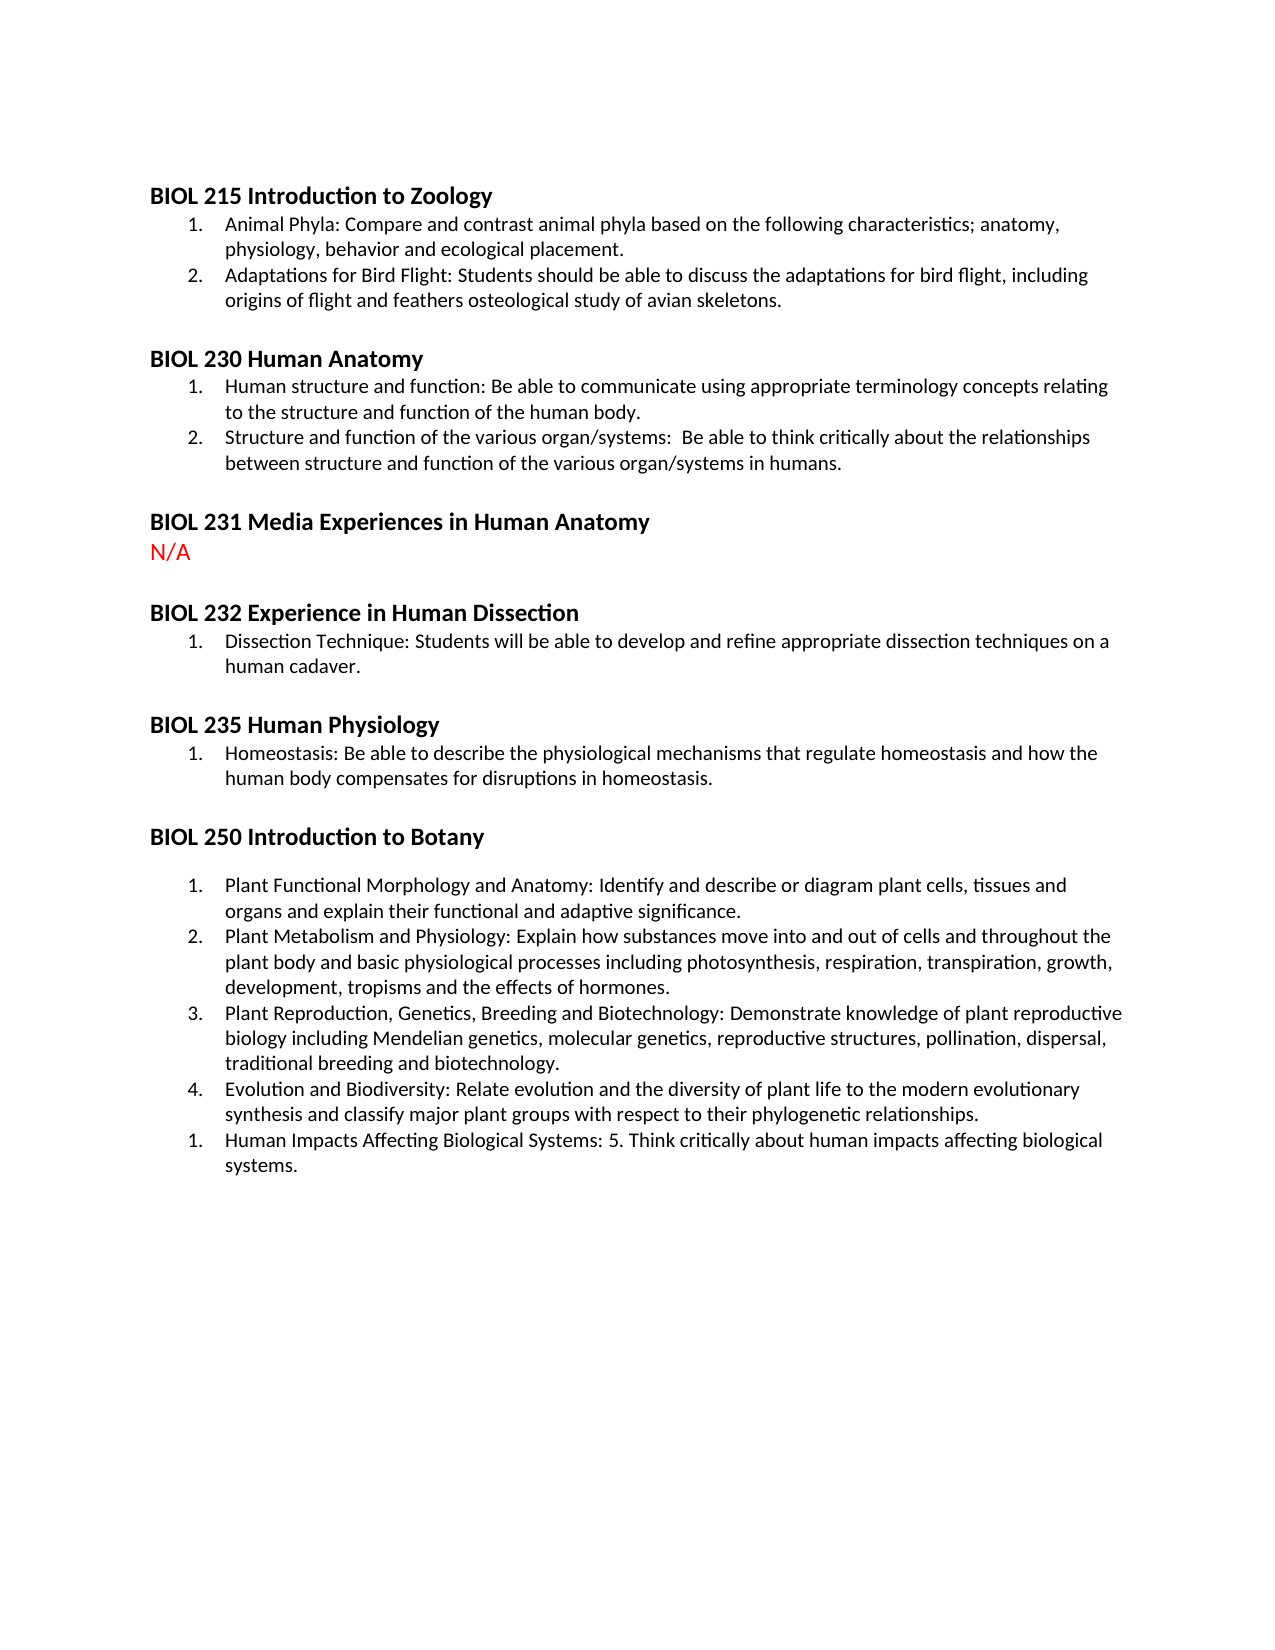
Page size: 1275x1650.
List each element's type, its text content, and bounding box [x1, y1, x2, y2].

list Animal Phyla: Compare and contrast animal phyla based on the following characteristics; anatomy, physiology, behavior and ecological placement. [187, 211, 1125, 262]
text BIOL 235 Human Physiology [150, 709, 1125, 740]
list Plant Metabolism and Physiology: Explain how substances move into and out of cells and throughout the plant body and basic physiological processes including photosynthesis, respiration, transpiration, growth, development, tropisms and the effects of hormones. [187, 923, 1125, 1000]
text N/A [150, 536, 1125, 567]
list Adaptations for Bird Flight: Students should be able to discuss the adaptations for bird flight, including origins of flight and feathers osteological study of avian skeletons. [187, 262, 1125, 313]
text BIOL 232 Experience in Human Dissection [150, 597, 1125, 628]
list Human structure and function: Be able to communicate using appropriate terminology concepts relating to the structure and function of the human body. [187, 374, 1125, 424]
list Evolution and Biodiversity: Relate evolution and the diversity of plant life to the modern evolutionary synthesis and classify major plant groups with respect to their phylogenetic relationships. [187, 1076, 1125, 1127]
list Structure and function of the various organ/systems: Be able to think critically about the relationships between structure and function of the various organ/systems in humans. [187, 424, 1125, 475]
text BIOL 230 Human Anatomy [150, 343, 1125, 374]
list Dissection Technique: Students will be able to develop and refine appropriate dissection techniques on a human cadaver. [187, 628, 1125, 679]
list Plant Reproduction, Genetics, Breeding and Biotechnology: Demonstrate knowledge of plant reproductive biology including Mendelian genetics, molecular genetics, reproductive structures, pollination, dispersal, traditional breeding and biotechnology. [187, 1000, 1125, 1076]
list Homeostasis: Be able to describe the physiological mechanisms that regulate homeostasis and how the human body compensates for disruptions in homeostasis. [187, 740, 1125, 791]
list Plant Functional Morphology and Anatomy: Identify and describe or diagram plant cells, tissues and organs and explain their functional and adaptive significance. [187, 873, 1125, 923]
text BIOL 231 Media Experiences in Human Anatomy [150, 506, 1125, 536]
text BIOL 250 Introduction to Botany [150, 821, 1125, 852]
text BIOL 215 Introduction to Zoology [150, 181, 1125, 211]
list Human Impacts Affecting Biological Systems: 5. Think critically about human impacts affecting biological systems. [187, 1127, 1125, 1178]
